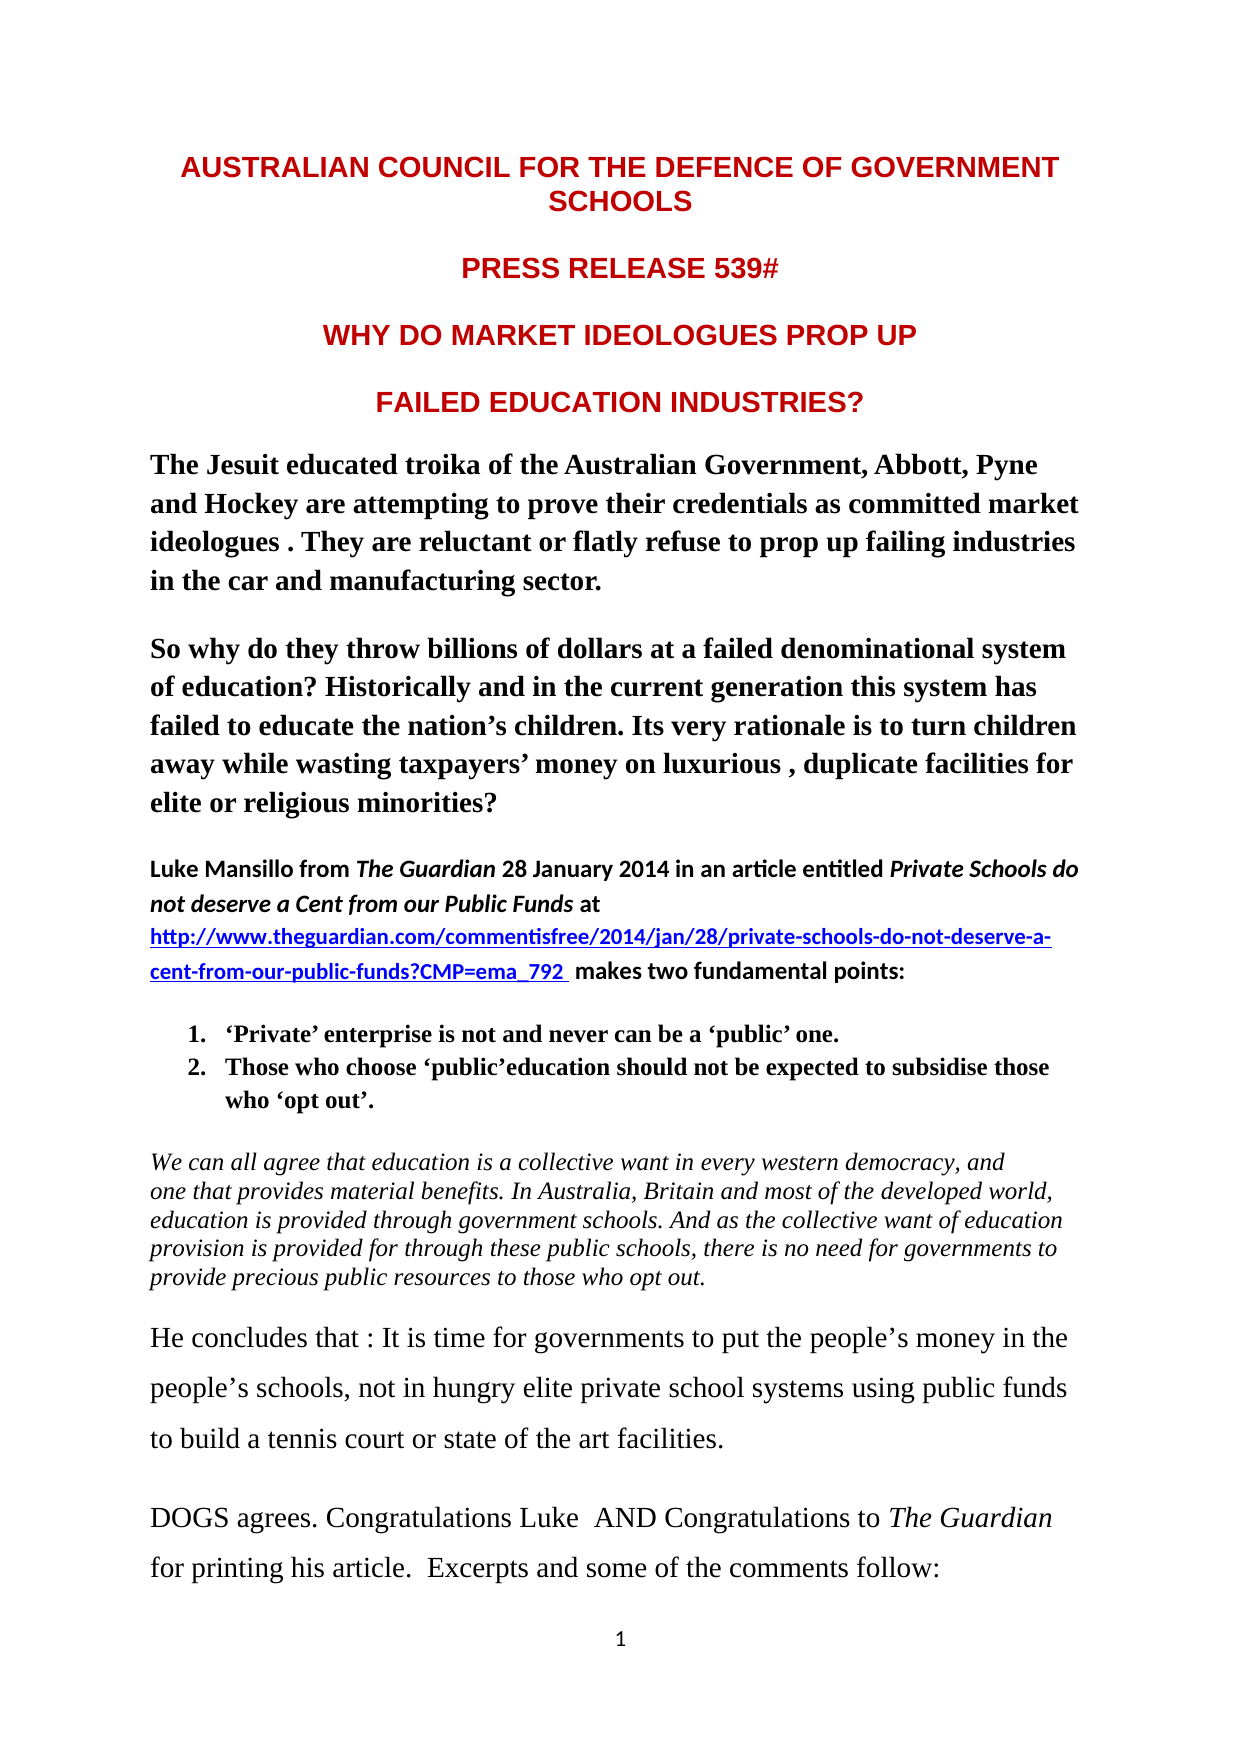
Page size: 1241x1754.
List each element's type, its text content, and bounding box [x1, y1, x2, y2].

text AUSTRALIAN COUNCIL FOR THE DEFENCE OF GOVERNMENT SCHOOLS [150, 150, 1090, 217]
subtitle So why do they throw billions of dollars at a failed denominational system of education? Historically and in the current generation this system has failed to educate the nation’s children. Its very rationale is to turn children away while wasting taxpayers’ money on luxurious , duplicate facilities for elite or religious minorities? [150, 631, 1090, 818]
subtitle ‘Private’ enterprise is not and never can be a ‘public’ one. [187, 1019, 1090, 1048]
text WHY DO MARKET IDEOLOGUES PROP UP [150, 318, 1090, 351]
text PRESS RELEASE 539# [150, 251, 1090, 284]
subtitle The Jesuit educated troika of the Australian Government, Abbott, Pyne and Hockey are attempting to prove their credentials as committed market ideologues . They are reluctant or flatly refuse to prop up failing industries in the car and manufacturing sector. [150, 447, 1090, 597]
text Luke Mansillo from The Guardian 28 January 2014 in an article entitled Private Schools do not deserve a Cent from our Public Funds at http://www.theguardian.com/commentisfree/2014/jan/28/private-schools-do-not-deserve-a-cent-from-our-public-funds?CMP=ema_792 makes two fundamental points: [150, 853, 1090, 985]
text He concludes that : It is time for governments to put the people’s money in the people’s schools, not in hungry elite private school systems using public funds to build a tennis court or state of the art facilities. [150, 1349, 1090, 1483]
text We can all agree that education is a collective want in every western democracy, and one that provides material benefits. In Australia, Britain and most of the developed world, education is provided through government schools. And as the collective want of education provision is provided for through these public schools, there is no need for governments to provide precious public resources to those who opt out. [150, 1176, 1090, 1320]
text FAILED EDUCATION INDUSTRIES? [150, 385, 1090, 418]
subtitle Those who choose ‘public’education should not be expected to subsidise those who ‘opt out’. [187, 1081, 1090, 1143]
